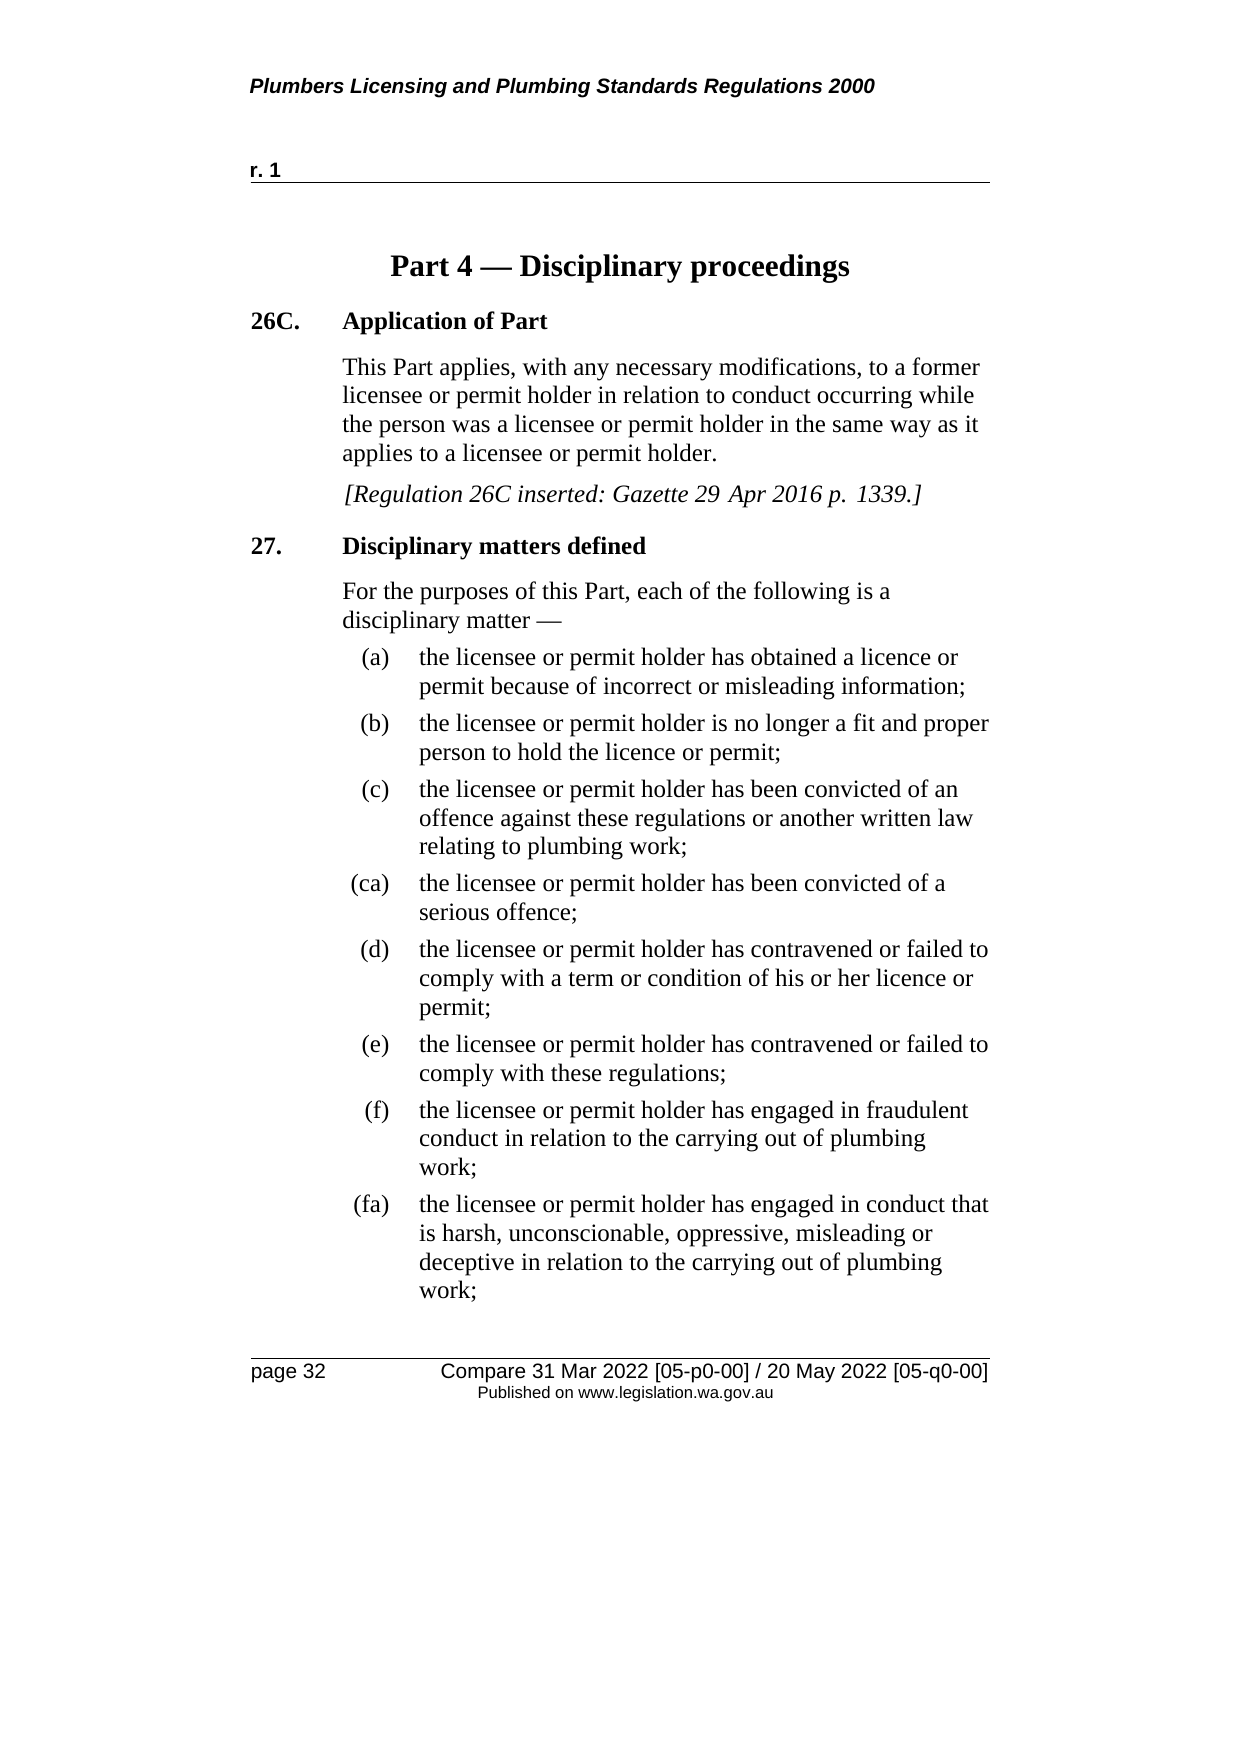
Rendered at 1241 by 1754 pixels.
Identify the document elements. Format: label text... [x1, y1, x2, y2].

text (b) the licensee or permit holder is no longer a fit and proper person to hold the licence or permit; [251, 708, 990, 766]
text (e) the licensee or permit holder has contravened or failed to comply with these regulations; [251, 1029, 990, 1086]
text (fa) the licensee or permit holder has engaged in conduct that is harsh, unconscionable, oppressive, misleading or deceptive in relation to the carrying out of plumbing work; [251, 1189, 990, 1304]
text This Part applies, with any necessary modifications, to a former licensee or permit holder in relation to conduct occurring while the person was a licensee or permit holder in the same way as it applies to a licensee or permit holder. [251, 352, 990, 467]
subtitle 26C. Application of Part [251, 306, 990, 335]
text (c) the licensee or permit holder has been convicted of an offence against these regulations or another written law relating to plumbing work; [251, 774, 990, 860]
text (f) the licensee or permit holder has engaged in fraudulent conduct in relation to the carrying out of plumbing work; [251, 1095, 990, 1181]
subtitle Part 4 — Disciplinary proceedings [251, 247, 990, 283]
text For the purposes of this Part, each of the following is a disciplinary matter — [251, 576, 990, 634]
text (a) the licensee or permit holder has obtained a licence or permit because of incorrect or misleading information; [251, 642, 990, 700]
text [Regulation 26C inserted: Gazette 29 Apr 2016 p. 1339.] [251, 479, 990, 508]
text (ca) the licensee or permit holder has been convicted of a serious offence; [251, 868, 990, 926]
subtitle 27. Disciplinary matters defined [251, 531, 990, 560]
text (d) the licensee or permit holder has contravened or failed to comply with a term or condition of his or her licence or permit; [251, 934, 990, 1021]
